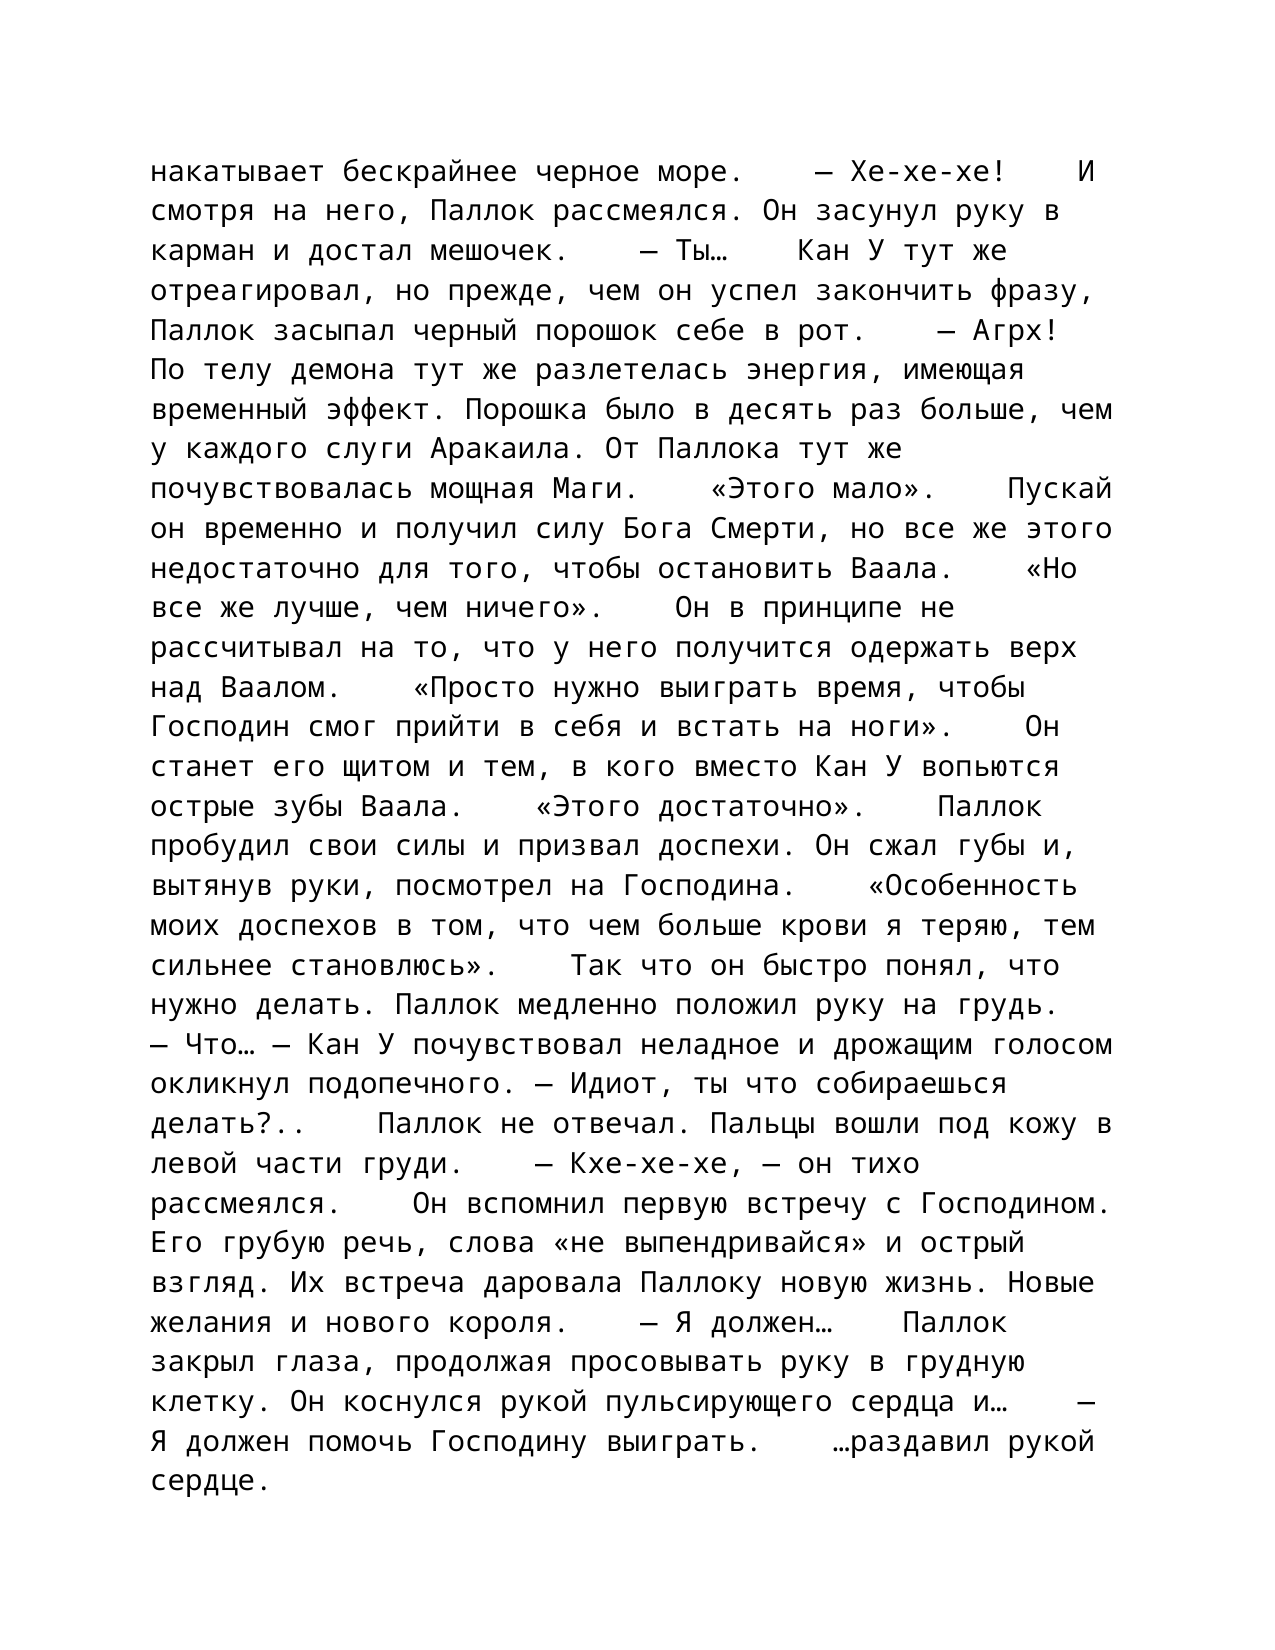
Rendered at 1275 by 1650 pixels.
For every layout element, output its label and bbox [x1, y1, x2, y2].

text [150, 150, 1125, 1499]
